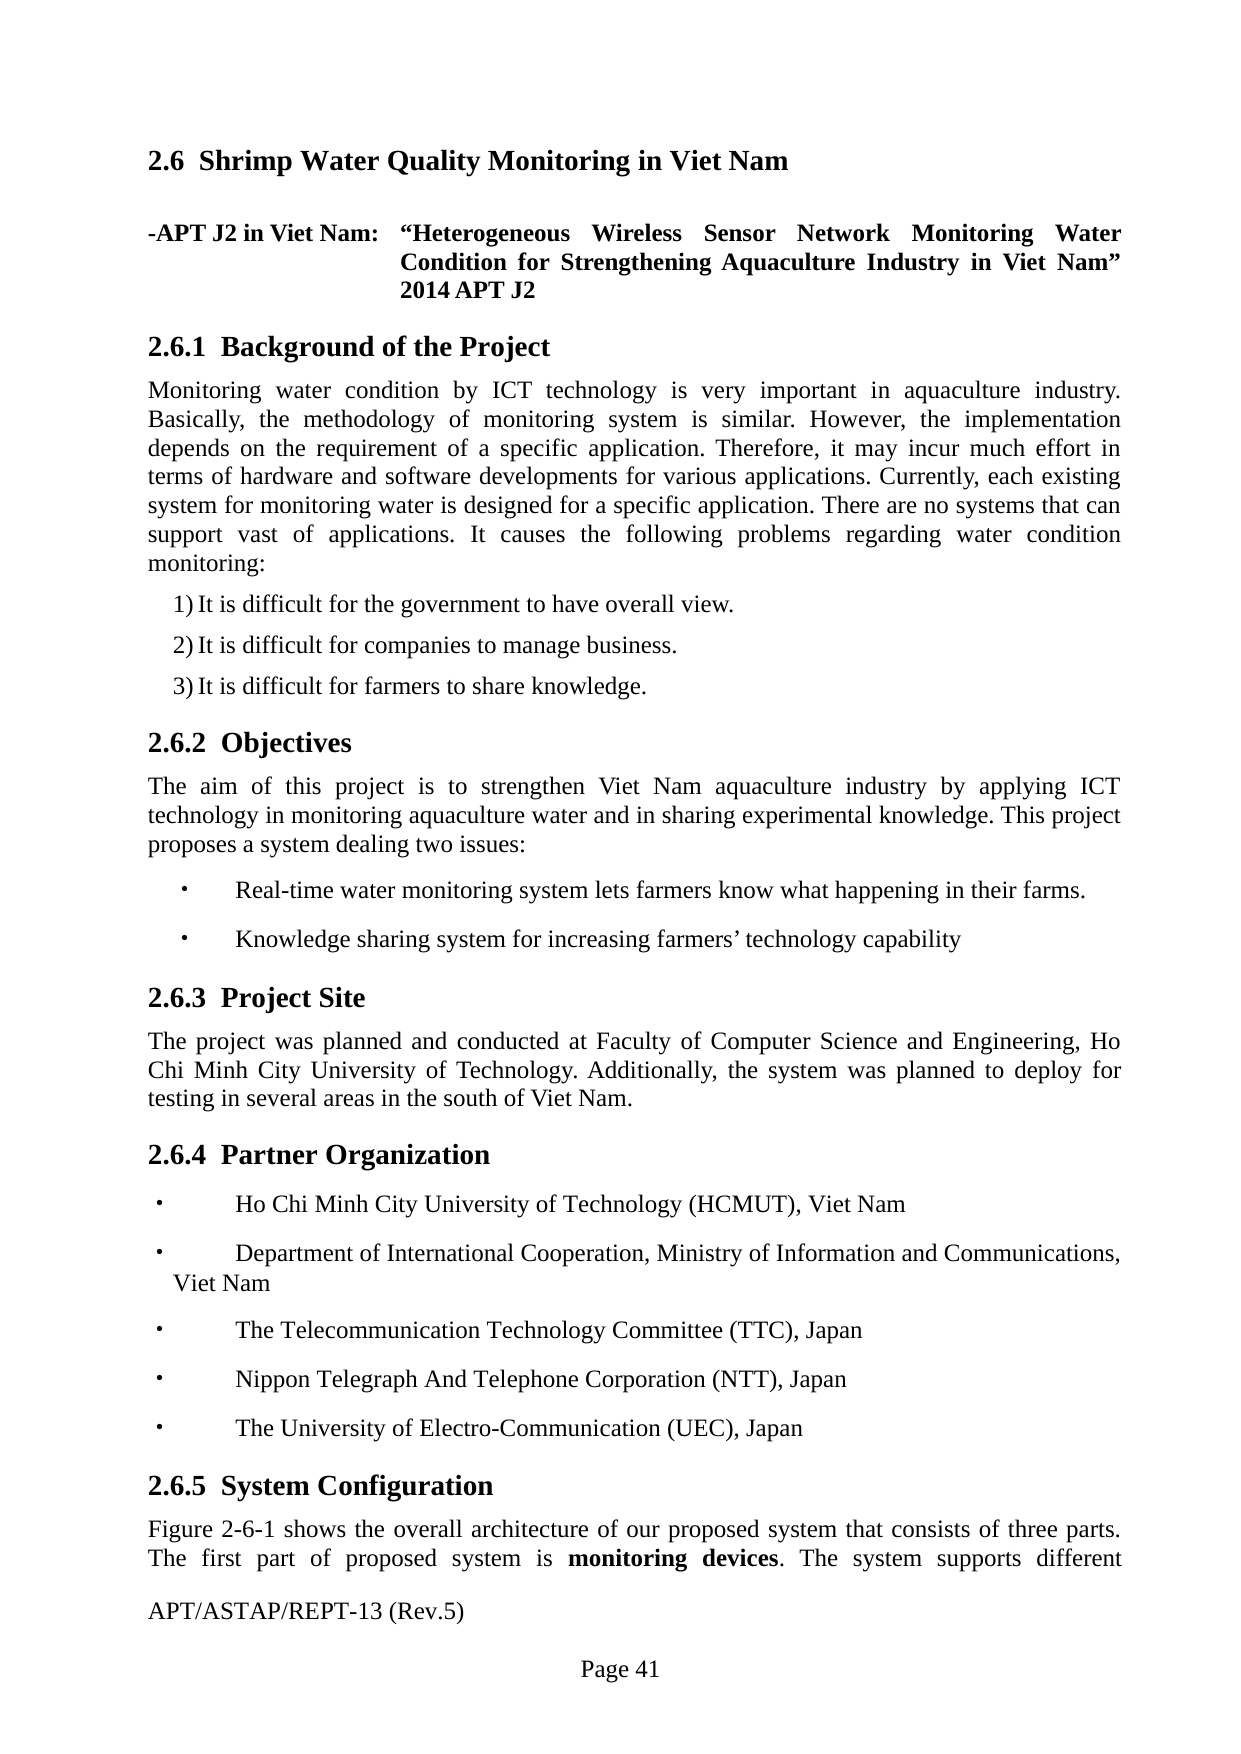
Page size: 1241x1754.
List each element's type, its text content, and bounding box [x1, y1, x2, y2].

subtitle 2.6.3 Project Site [148, 980, 1122, 1013]
list ・ Ho Chi Minh City University of Technology (HCMUT), Viet Nam [148, 1183, 1122, 1219]
list 2) It is difficult for companies to manage business. [173, 630, 1122, 659]
subtitle 2.6 Shrimp Water Quality Monitoring in Viet Nam [148, 143, 1122, 177]
list ・ Department of International Cooperation, Ministry of Information and Communications, Viet Nam [148, 1232, 1122, 1297]
subtitle 2.6.1 Background of the Project [148, 329, 1122, 363]
text The project was planned and conducted at Faculty of Computer Science and Engineering, Ho Chi Minh City University of Technology. Additionally, the system was planned to deploy for testing in several areas in the south of Viet Nam. [148, 1026, 1122, 1112]
list ・ The Telecommunication Technology Committee (TTC), Japan [148, 1309, 1122, 1346]
text The aim of this project is to strengthen Viet Nam aquaculture industry by applying ICT technology in monitoring aquaculture water and in sharing experimental knowledge. This project proposes a system dealing two issues: [148, 771, 1122, 857]
subtitle 2.6.4 Partner Organization [148, 1137, 1122, 1171]
list ・ The University of Electro-Communication (UEC), Japan [148, 1407, 1122, 1443]
list ・ Knowledge sharing system for increasing farmers’ technology capability [173, 919, 1122, 955]
text -APT J2 in Viet Nam: “Heterogeneous Wireless Sensor Network Monitoring Water Condition for Strengthening Aquaculture Industry in Viet Nam” 2014 APT J2 [148, 218, 1122, 304]
list 3) It is difficult for farmers to share knowledge. [173, 671, 1122, 700]
subtitle 2.6.5 System Configuration [148, 1468, 1122, 1502]
subtitle 2.6.2 Objectives [148, 725, 1122, 759]
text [148, 1514, 1122, 1572]
list 1) It is difficult for the government to have overall view. [173, 589, 1122, 618]
list ・ Nippon Telegraph And Telephone Corporation (NTT), Japan [148, 1358, 1122, 1394]
list ・ Real-time water monitoring system lets farmers know what happening in their farms. [173, 870, 1122, 906]
text Monitoring water condition by ICT technology is very important in aquaculture industry. Basically, the methodology of monitoring system is similar. However, the implementation depends on the requirement of a specific application. Therefore, it may incur much effort in terms of hardware and software developments for various applications. Currently, each existing system for monitoring water is designed for a specific application. There are no systems that can support vast of applications. It causes the following problems regarding water condition monitoring: [148, 375, 1122, 576]
